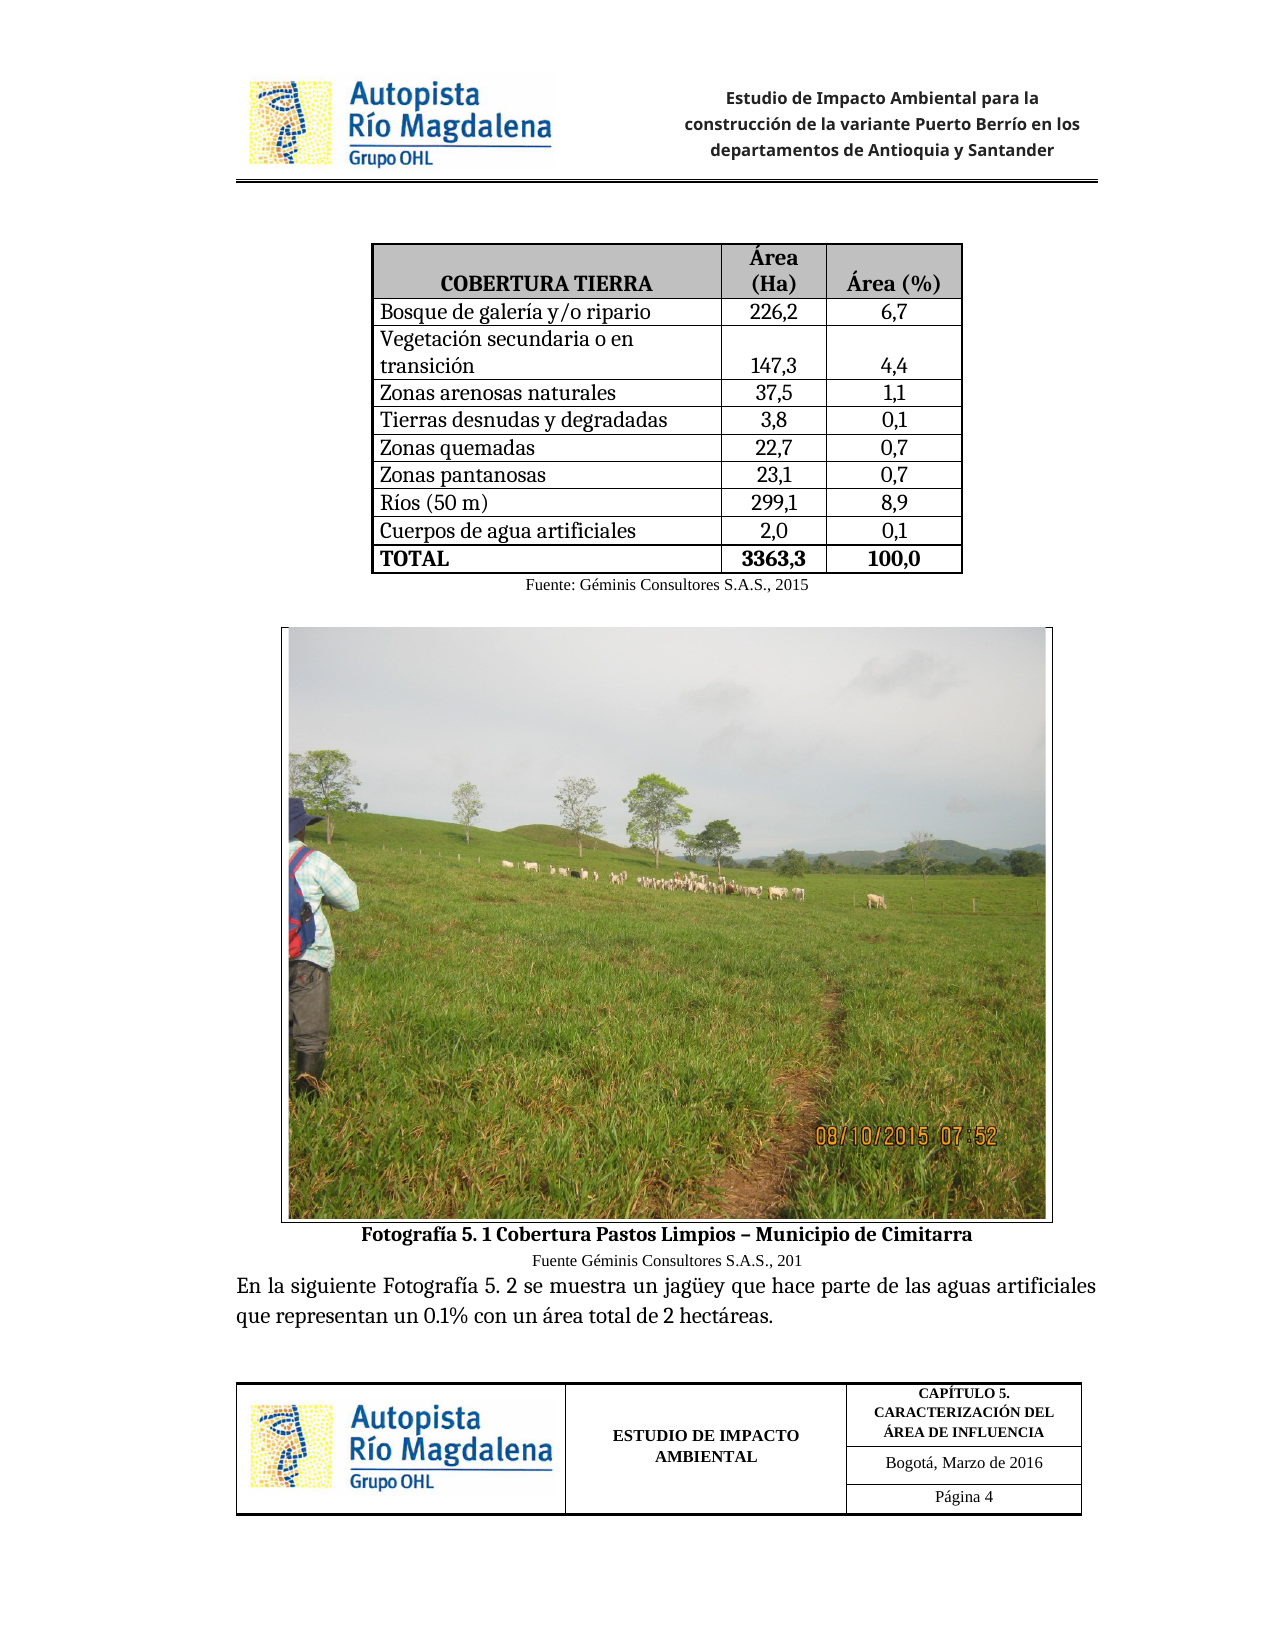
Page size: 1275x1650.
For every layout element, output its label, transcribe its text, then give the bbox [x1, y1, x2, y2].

table_cell Zonas quemadas [374, 435, 721, 461]
table_header Área (Ha) [722, 245, 826, 298]
table_cell 299,1 [722, 489, 826, 516]
table_cell 226,2 [722, 299, 826, 325]
table_cell 100,0 [827, 546, 961, 572]
table_cell 37,5 [722, 380, 826, 406]
table_cell Zonas arenosas naturales [374, 380, 721, 406]
text En la siguiente Fotografía 5. 2 se muestra un jagüey que hace parte de las aguas artificiales que representan un 0.1% con un área total de 2 hectáreas. [236, 1272, 1098, 1329]
table_cell 0,7 [827, 435, 961, 461]
table_header Área (%) [827, 245, 961, 298]
text Fuente Géminis Consultores S.A.S., 201 [236, 1251, 1098, 1270]
table_cell 6,7 [827, 299, 961, 325]
picture [247, 73, 555, 172]
picture [288, 627, 1046, 1219]
table_header [282, 628, 1052, 1222]
table_cell 8,9 [827, 489, 961, 516]
table_cell 3363,3 [722, 546, 826, 572]
table_cell 4,4 [827, 326, 961, 379]
table_cell Cuerpos de agua artificiales [374, 517, 721, 544]
text Fotografía 5. 1 Cobertura Pastos Limpios – Municipio de Cimitarra [236, 1223, 1098, 1247]
table_cell Bosque de galería y/o ripario [374, 299, 721, 325]
table_cell 147,3 [722, 326, 826, 379]
table_cell 0,1 [827, 517, 961, 544]
picture [248, 1397, 555, 1495]
table_cell Zonas pantanosas [374, 462, 721, 488]
table_cell Ríos (50 m) [374, 489, 721, 516]
table_cell 22,7 [722, 435, 826, 461]
table_cell 2,0 [722, 517, 826, 544]
table_cell 23,1 [722, 462, 826, 488]
table_cell 1,1 [827, 380, 961, 406]
table_cell 0,1 [827, 407, 961, 433]
table_header COBERTURA TIERRA [374, 245, 721, 298]
table_cell Vegetación secundaria o en transición [374, 326, 721, 379]
text Fuente: Géminis Consultores S.A.S., 2015 [236, 574, 1098, 593]
table_cell 0,7 [827, 462, 961, 488]
table_cell TOTAL [374, 546, 721, 572]
table_cell 3,8 [722, 407, 826, 433]
table_cell Tierras desnudas y degradadas [374, 407, 721, 433]
